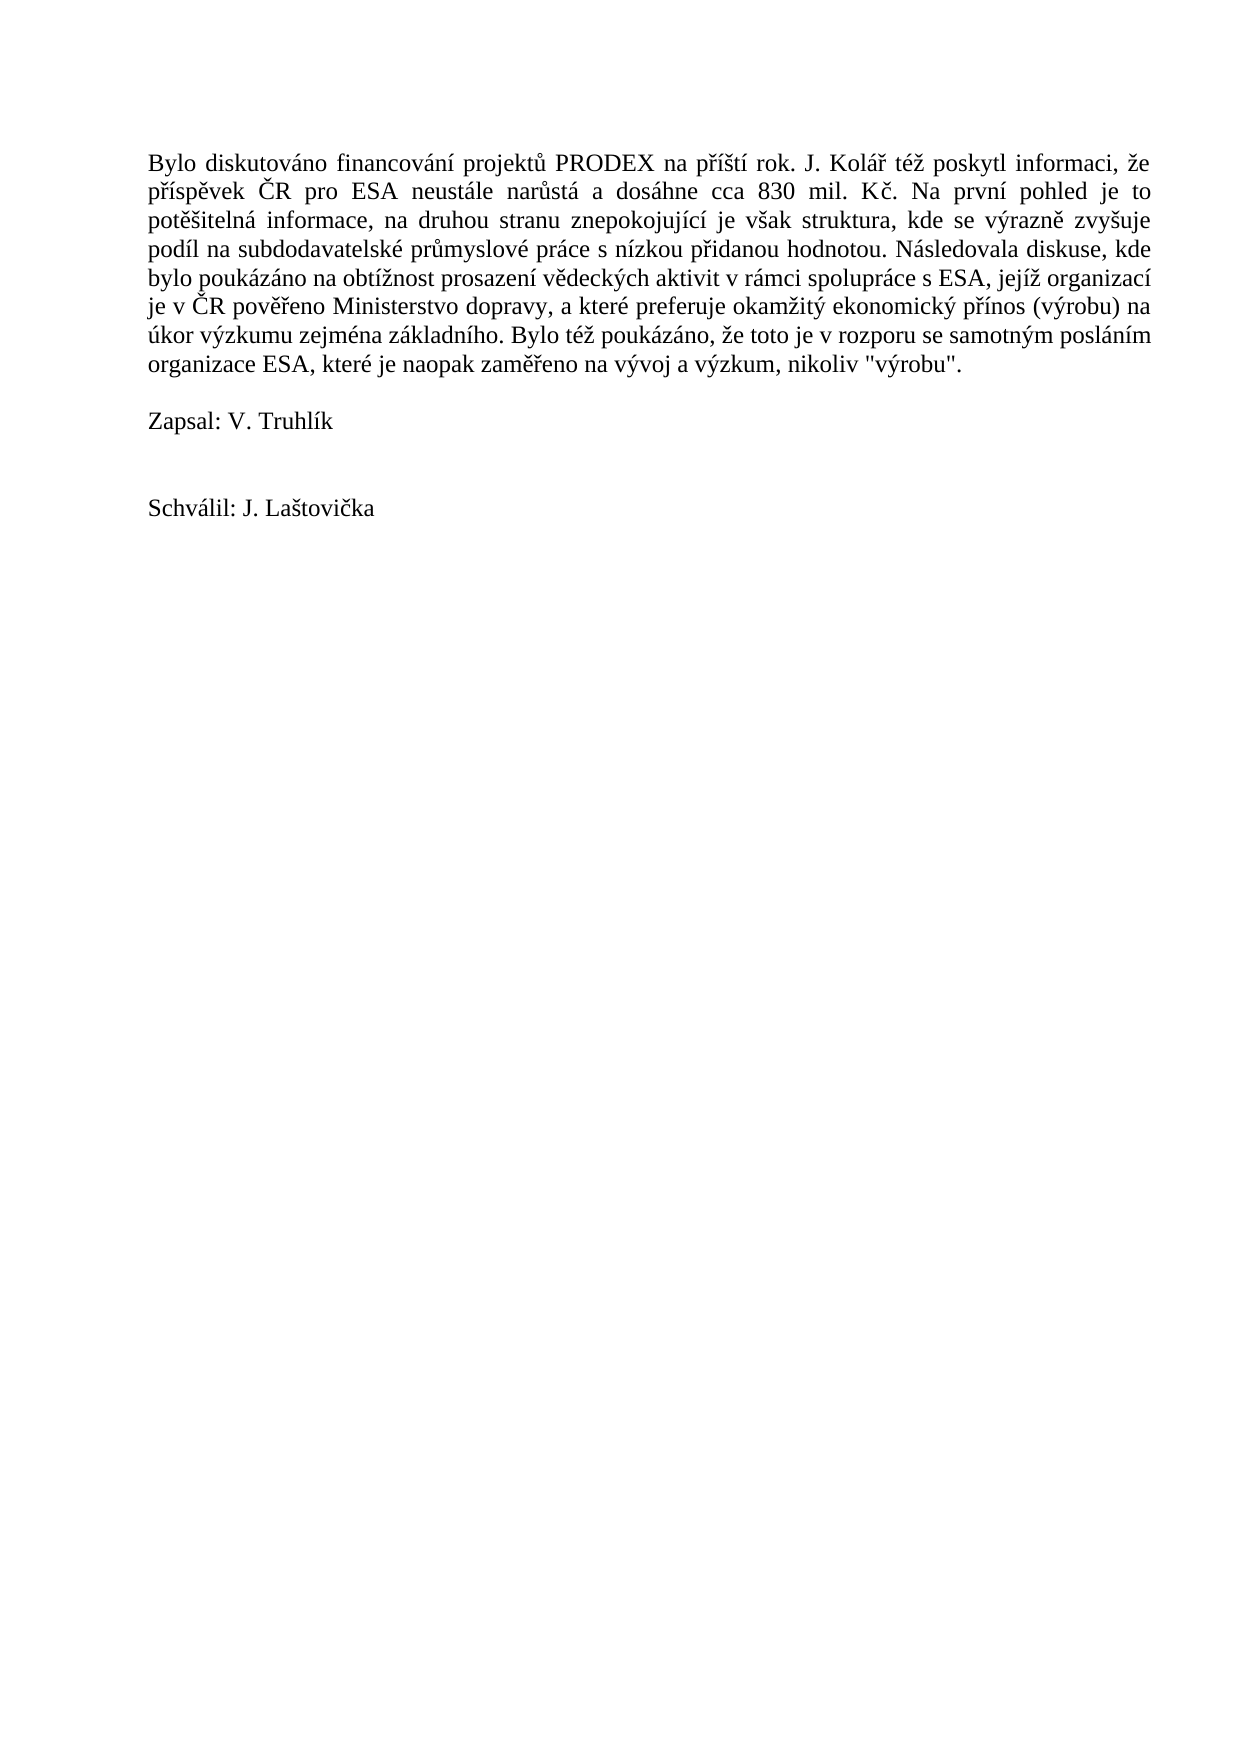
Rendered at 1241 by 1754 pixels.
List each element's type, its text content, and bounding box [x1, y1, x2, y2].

text Zapsal: V. Truhlík [148, 406, 1152, 435]
text Bylo diskutováno financování projektů PRODEX na příští rok. J. Kolář též poskytl informaci, že příspěvek ČR pro ESA neustále narůstá a dosáhne cca 830 mil. Kč. Na první pohled je to potěšitelná informace, na druhou stranu znepokojující je však struktura, kde se výrazně zvyšuje podíl na subdodavatelské průmyslové práce s nízkou přidanou hodnotou. Následovala diskuse, kde bylo poukázáno na obtížnost prosazení vědeckých aktivit v rámci spolupráce s ESA, jejíž organizací je v ČR pověřeno Ministerstvo dopravy, a které preferuje okamžitý ekonomický přínos (výrobu) na úkor výzkumu zejména základního. Bylo též poukázáno, že toto je v rozporu se samotným posláním organizace ESA, které je naopak zaměřeno na vývoj a výzkum, nikoliv "výrobu". [148, 148, 1152, 378]
text Schválil: J. Laštovička [148, 493, 1152, 521]
